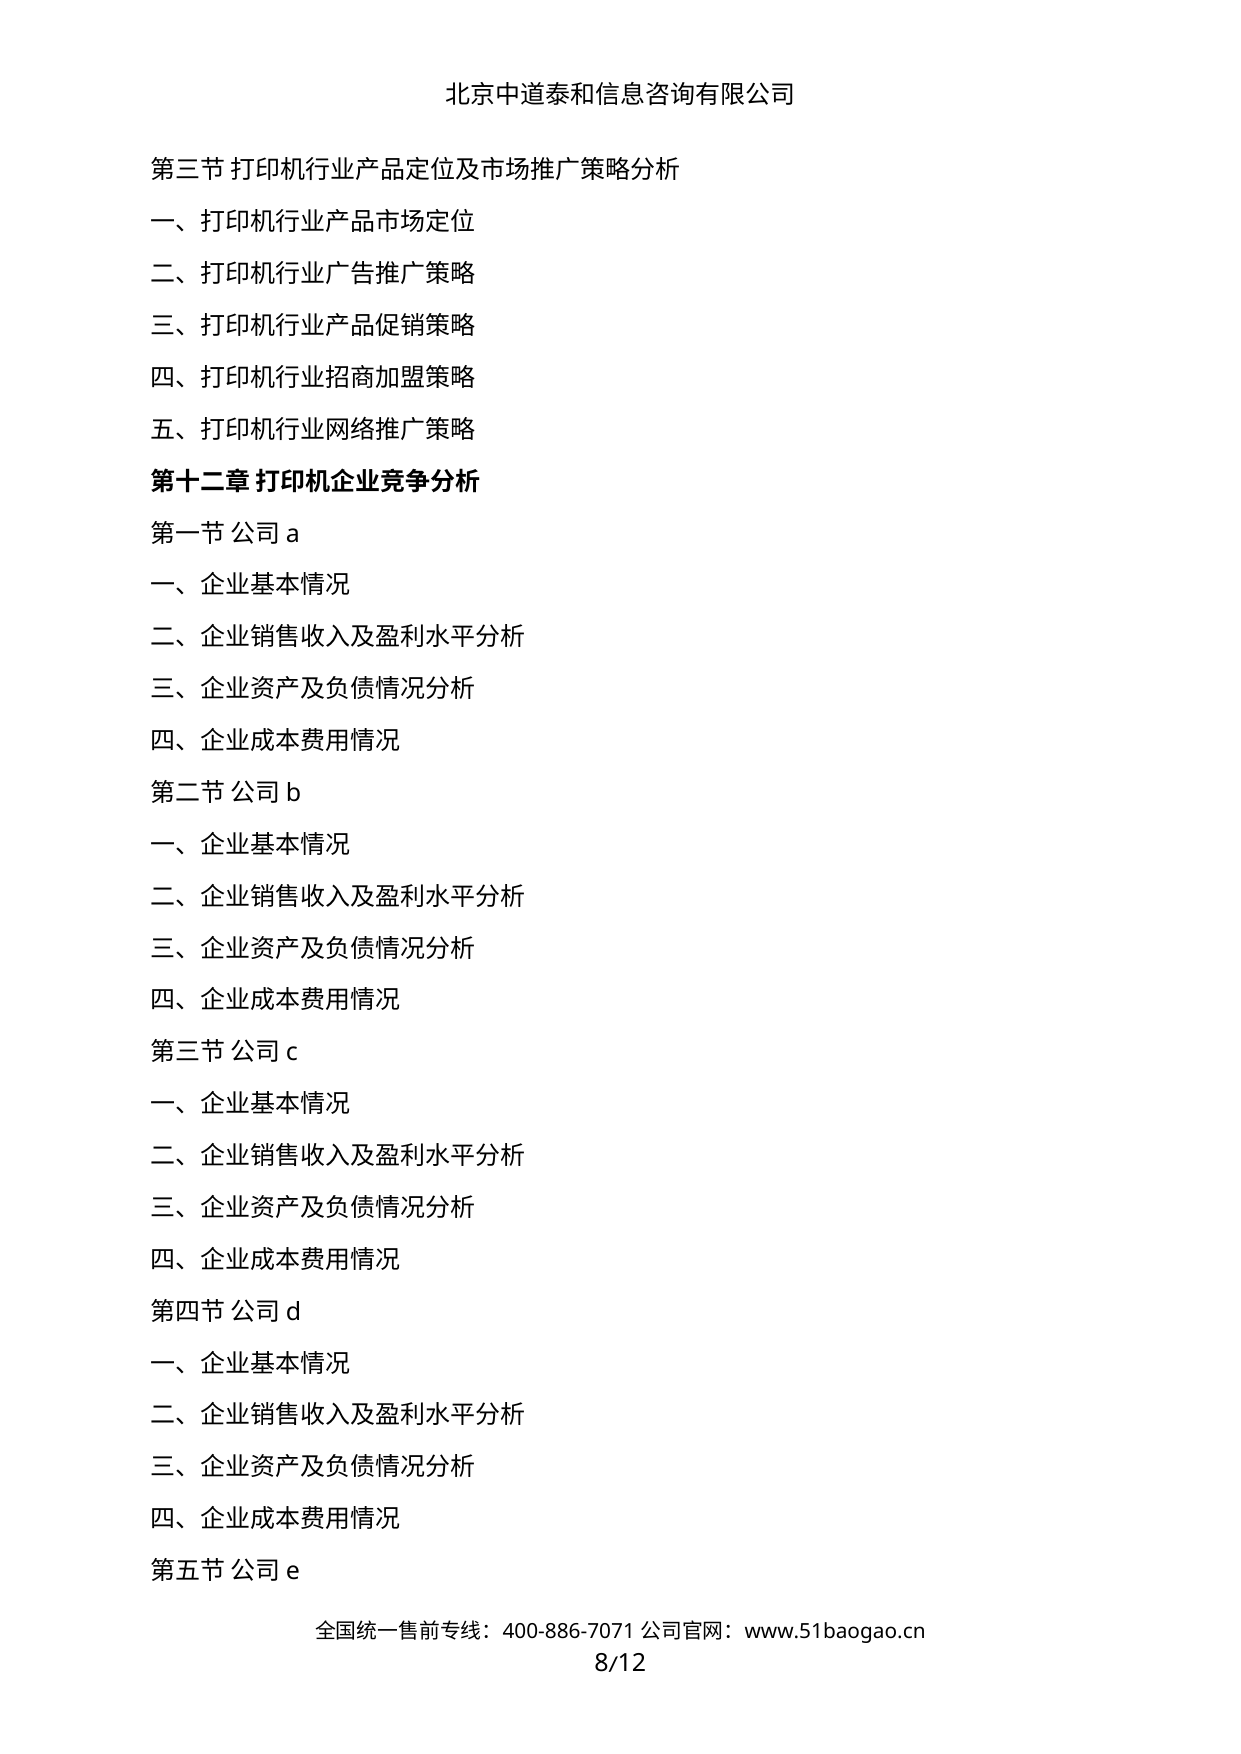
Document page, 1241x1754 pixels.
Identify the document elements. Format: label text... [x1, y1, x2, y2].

text 一、打印机行业产品市场定位 [150, 202, 1090, 238]
text 三、打印机行业产品促销策略 [150, 306, 1090, 342]
text 三、企业资产及负债情况分析 [150, 669, 1090, 705]
text 第一节 公司a [150, 513, 1090, 549]
text 四、企业成本费用情况 [150, 980, 1090, 1016]
text 三、企业资产及负债情况分析 [150, 1187, 1090, 1224]
text 二、企业销售收入及盈利水平分析 [150, 876, 1090, 912]
text 一、企业基本情况 [150, 1084, 1090, 1120]
text 第五节 公司e [150, 1551, 1090, 1587]
text 二、企业销售收入及盈利水平分析 [150, 617, 1090, 653]
text 四、打印机行业招商加盟策略 [150, 357, 1090, 394]
text 二、打印机行业广告推广策略 [150, 254, 1090, 290]
text 第四节 公司d [150, 1291, 1090, 1327]
text 一、企业基本情况 [150, 824, 1090, 861]
text 四、企业成本费用情况 [150, 721, 1090, 757]
text 一、企业基本情况 [150, 565, 1090, 601]
text 第三节 打印机行业产品定位及市场推广策略分析 [150, 150, 1090, 186]
text 四、企业成本费用情况 [150, 1499, 1090, 1535]
text 五、打印机行业网络推广策略 [150, 409, 1090, 446]
text 第二节 公司b [150, 772, 1090, 809]
text 第三节 公司c [150, 1032, 1090, 1068]
text 三、企业资产及负债情况分析 [150, 928, 1090, 964]
text 四、企业成本费用情况 [150, 1239, 1090, 1276]
text 一、企业基本情况 [150, 1343, 1090, 1379]
text 二、企业销售收入及盈利水平分析 [150, 1136, 1090, 1172]
text 三、企业资产及负债情况分析 [150, 1447, 1090, 1483]
text 二、企业销售收入及盈利水平分析 [150, 1395, 1090, 1431]
text 第十二章 打印机企业竞争分析 [150, 461, 1090, 497]
